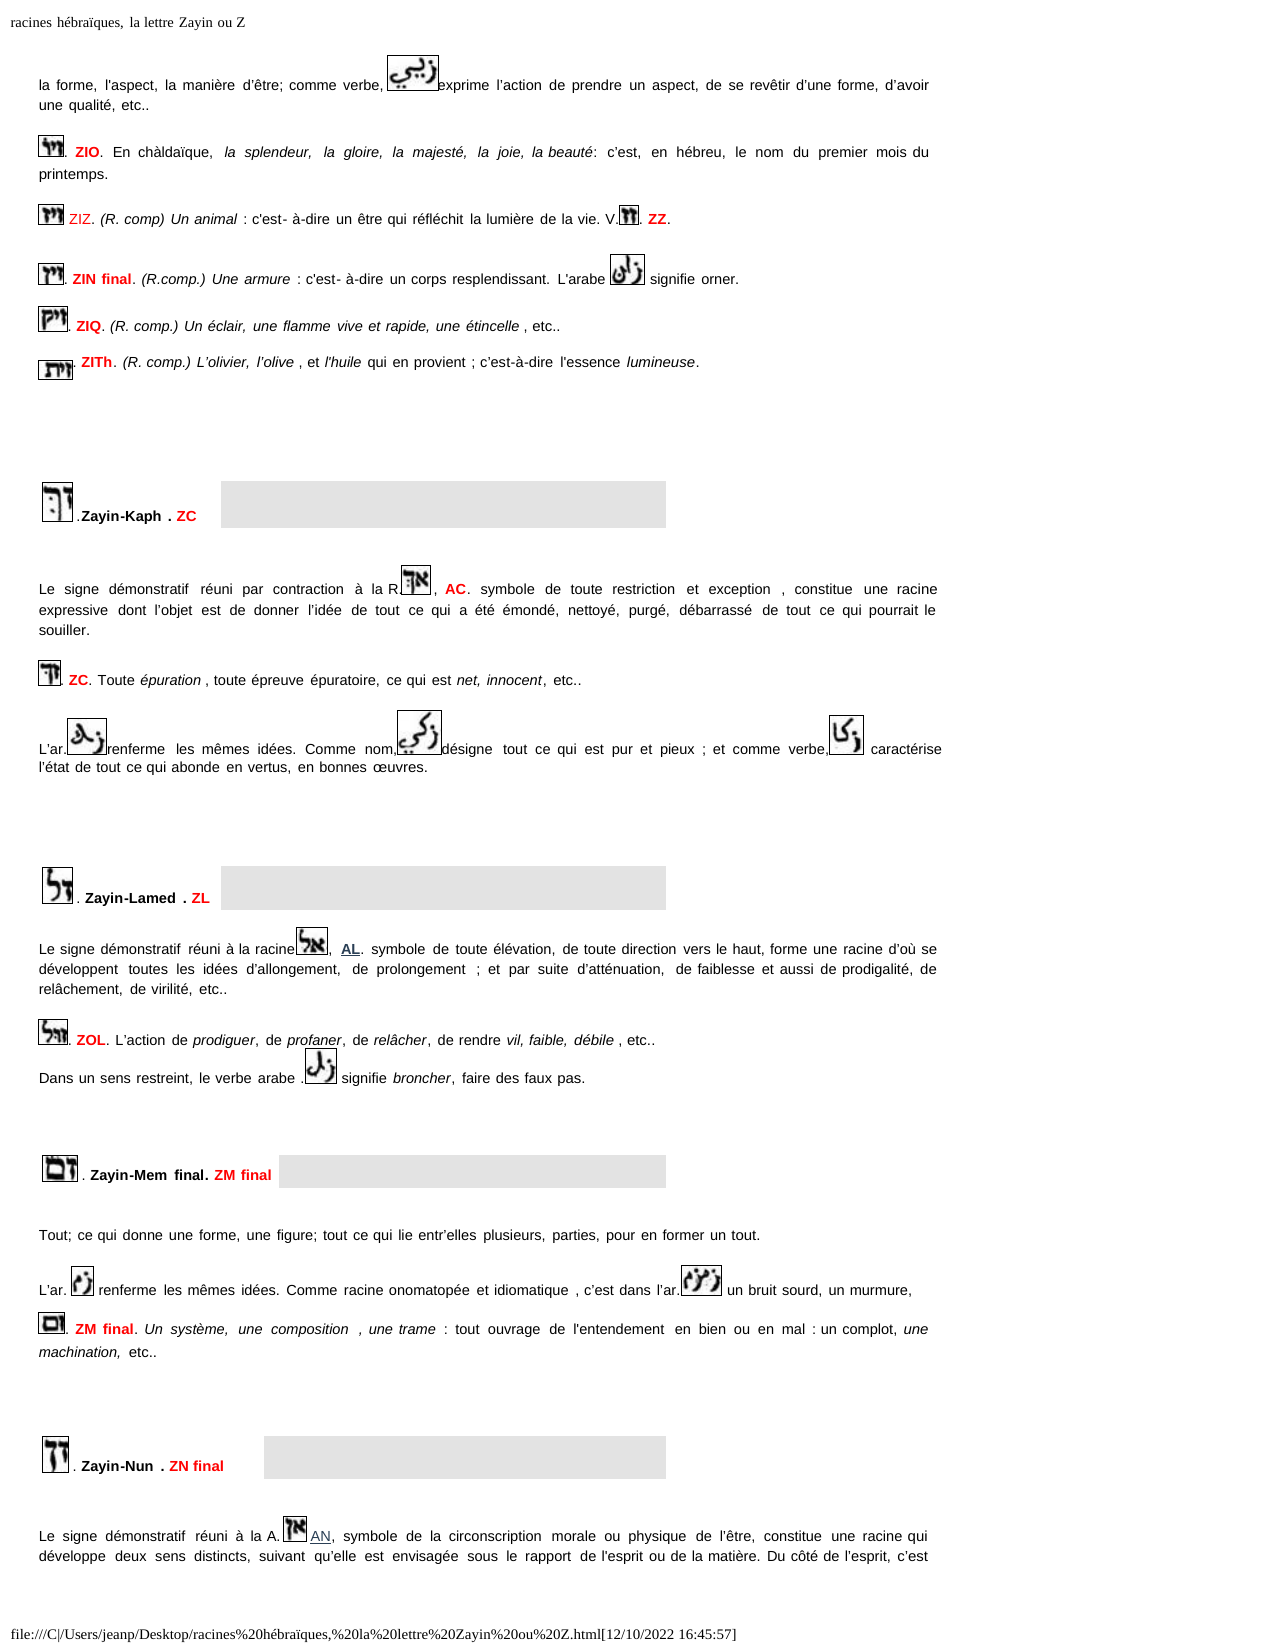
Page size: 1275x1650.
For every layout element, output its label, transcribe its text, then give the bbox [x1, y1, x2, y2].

text Le signe démonstratif réuni à la A. AN, symbole de la circonscription morale ou physique de l’être, constitue une racine qui développe deux sens distincts, suivant qu’elle est envisagée sous le rapport de l'esprit ou de la matière. Du côté de l’esprit, c’est [38, 1528, 938, 1565]
text la forme, l'aspect, la manière d’être; comme verbe, exprime l’action de prendre un aspect, de se revêtir d’une forme, d’avoir une qualité, etc.. [38, 76, 937, 113]
text L’ar. renferme les mêmes idées. Comme racine onomatopée et idiomatique , c’est dans l’ar. un bruit sourd, un murmure, . ZM final. Un système, une composition , une trame : tout ouvrage de l'entendement en bien ou en mal : un complot, une [38, 1257, 939, 1341]
picture [39, 1313, 64, 1333]
text ZIZ. (R. comp) Un animal : c'est- à-dire un être qui réfléchit la lumière de la vie. V.. ZZ. [38, 204, 1098, 232]
picture [402, 566, 430, 581]
text L’ar.renferme les mêmes idées. Comme nom,désigne tout ce qui est pur et pieux ; et comme verbe, caractérise l’état de tout ce qui abonde en vertus, en bonnes œuvres. [38, 711, 942, 776]
text . Zayin-Lamed . ZL [76, 890, 1098, 907]
picture [68, 719, 106, 754]
picture [620, 206, 638, 224]
text Tout; ce qui donne une forme, une figure; tout ce qui lie entr’elles plusieurs, parties, pour en former un tout. [38, 1227, 1098, 1243]
text .Zayin-Kaph . ZC [76, 508, 1098, 524]
text Le signe démonstratif réuni à la racine , AL. symbole de toute élévation, de toute direction vers le haut, forme une racine d’où se développent toutes les idées d’allongement, de prolongement ; et par suite d’atténuation, de faiblesse et aussi de prodigalité, de relâchement, de virilité, etc.. [38, 941, 938, 997]
picture [39, 361, 72, 379]
text . ZIN final. (R.comp.) Une armure : c'est- à-dire un corps resplendissant. L'arabe signifie orner. . ZIQ. (R. comp.) Un éclair, une flamme vive et rapide, une étincelle , etc.. [38, 254, 751, 334]
picture [43, 868, 72, 903]
picture [284, 1517, 306, 1528]
picture [39, 661, 60, 685]
text . ZC. Toute épuration , toute épreuve épuratoire, ce qui est net, innocent, etc.. [60, 672, 1098, 688]
picture [398, 711, 441, 754]
picture [43, 1156, 77, 1181]
text . ZITh. (R. comp.) L’olivier, l’olive , et l'huile qui en provient ; c’est-à-dire l'essence lumineuse. [72, 354, 1098, 371]
picture [306, 1049, 336, 1083]
picture [43, 1437, 68, 1472]
picture [39, 1020, 67, 1044]
text machination, etc.. [38, 1344, 1098, 1360]
text Le signe démonstratif réuni par contraction à la R. , AC. symbole de toute restriction et exception , constitue une racine expressive dont l’objet est de donner l’idée de tout ce qui a été émondé, nettoyé, purgé, débarrassé de tout ce qui pourrait le souiller. [38, 581, 938, 638]
picture [72, 1267, 93, 1295]
picture [43, 483, 72, 521]
picture [611, 255, 644, 284]
text . Zayin-Mem final. ZM final [81, 1167, 1098, 1184]
picture [297, 928, 327, 941]
text . ZOL. L’action de prodiguer, de profaner, de relâcher, de rendre vil, faible, débile , etc.. Dans un sens restreint, le verbe arabe . signifie broncher, faire des faux pas. [38, 1020, 663, 1086]
picture [39, 307, 67, 331]
picture [682, 1266, 721, 1295]
picture [39, 136, 63, 156]
picture [39, 205, 63, 224]
picture [830, 716, 863, 754]
picture [388, 56, 438, 76]
text . ZIO. En chàldaïque, la splendeur, la gloire, la majesté, la joie, la beauté: c’est, en hébreu, le nom du premier mois du printemps. [38, 135, 938, 182]
text . Zayin-Nun . ZN final [72, 1458, 1098, 1475]
